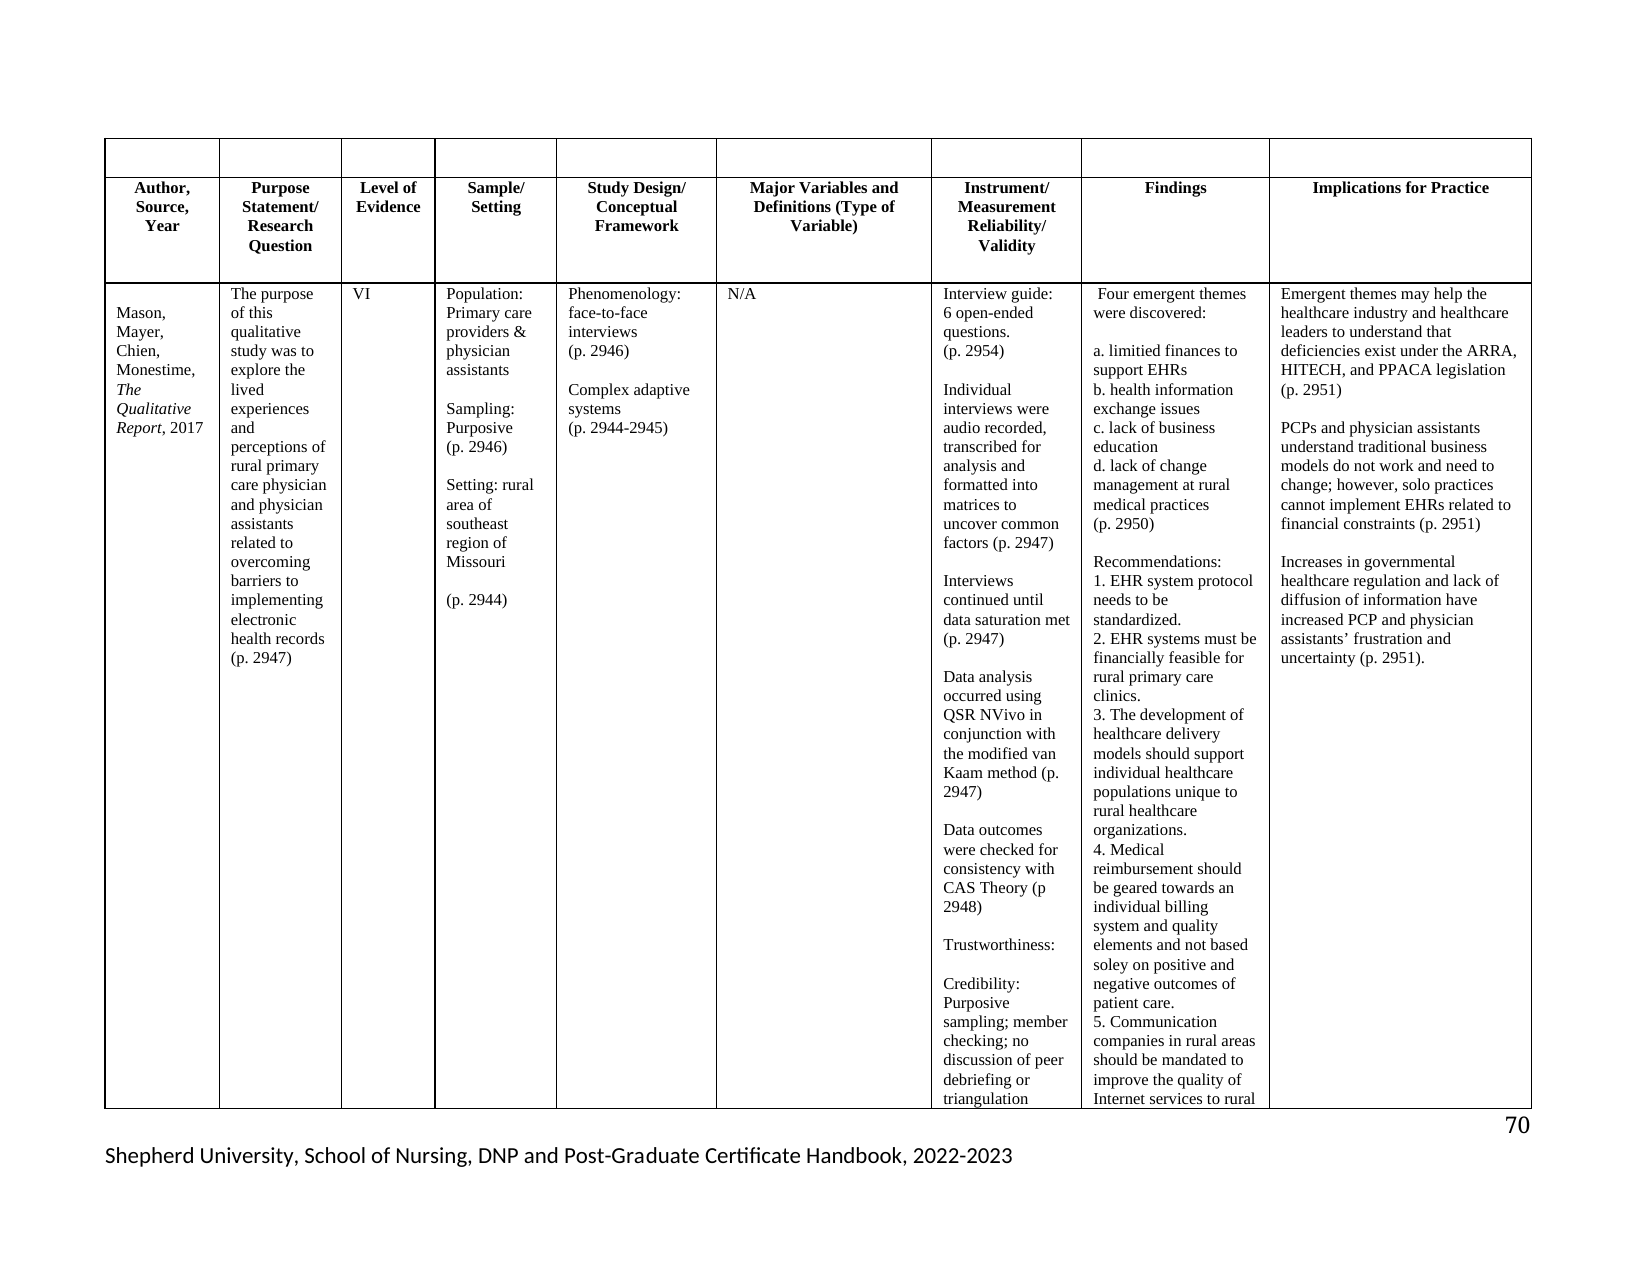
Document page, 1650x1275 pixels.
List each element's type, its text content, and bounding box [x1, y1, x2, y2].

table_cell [1270, 139, 1531, 177]
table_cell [106, 139, 219, 177]
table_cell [1082, 284, 1269, 1108]
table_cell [932, 284, 1081, 1108]
table_cell Implications for Practice [1270, 178, 1531, 282]
table_cell Sample/ Setting [436, 178, 556, 282]
table_cell Instrument/ Measurement Reliability/ Validity [932, 178, 1081, 282]
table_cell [557, 139, 716, 177]
table_cell Author, Source, Year [106, 178, 219, 282]
table_cell VI [342, 284, 434, 1108]
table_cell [436, 139, 556, 177]
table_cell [106, 284, 219, 1108]
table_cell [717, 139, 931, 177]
table_cell Findings [1082, 178, 1269, 282]
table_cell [436, 284, 556, 1108]
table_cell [1270, 284, 1531, 1108]
table_cell Purpose Statement/ Research Question [220, 178, 341, 282]
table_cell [220, 139, 341, 177]
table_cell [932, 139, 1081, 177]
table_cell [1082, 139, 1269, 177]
table_cell II [342, 139, 434, 177]
table_cell N/A [717, 284, 931, 1108]
table_cell Major Variables and Definitions (Type of Variable) [717, 178, 931, 282]
table_cell Level of Evidence [342, 178, 434, 282]
table_cell Study Design/ Conceptual Framework [557, 178, 716, 282]
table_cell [220, 284, 341, 1108]
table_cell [557, 284, 716, 1108]
